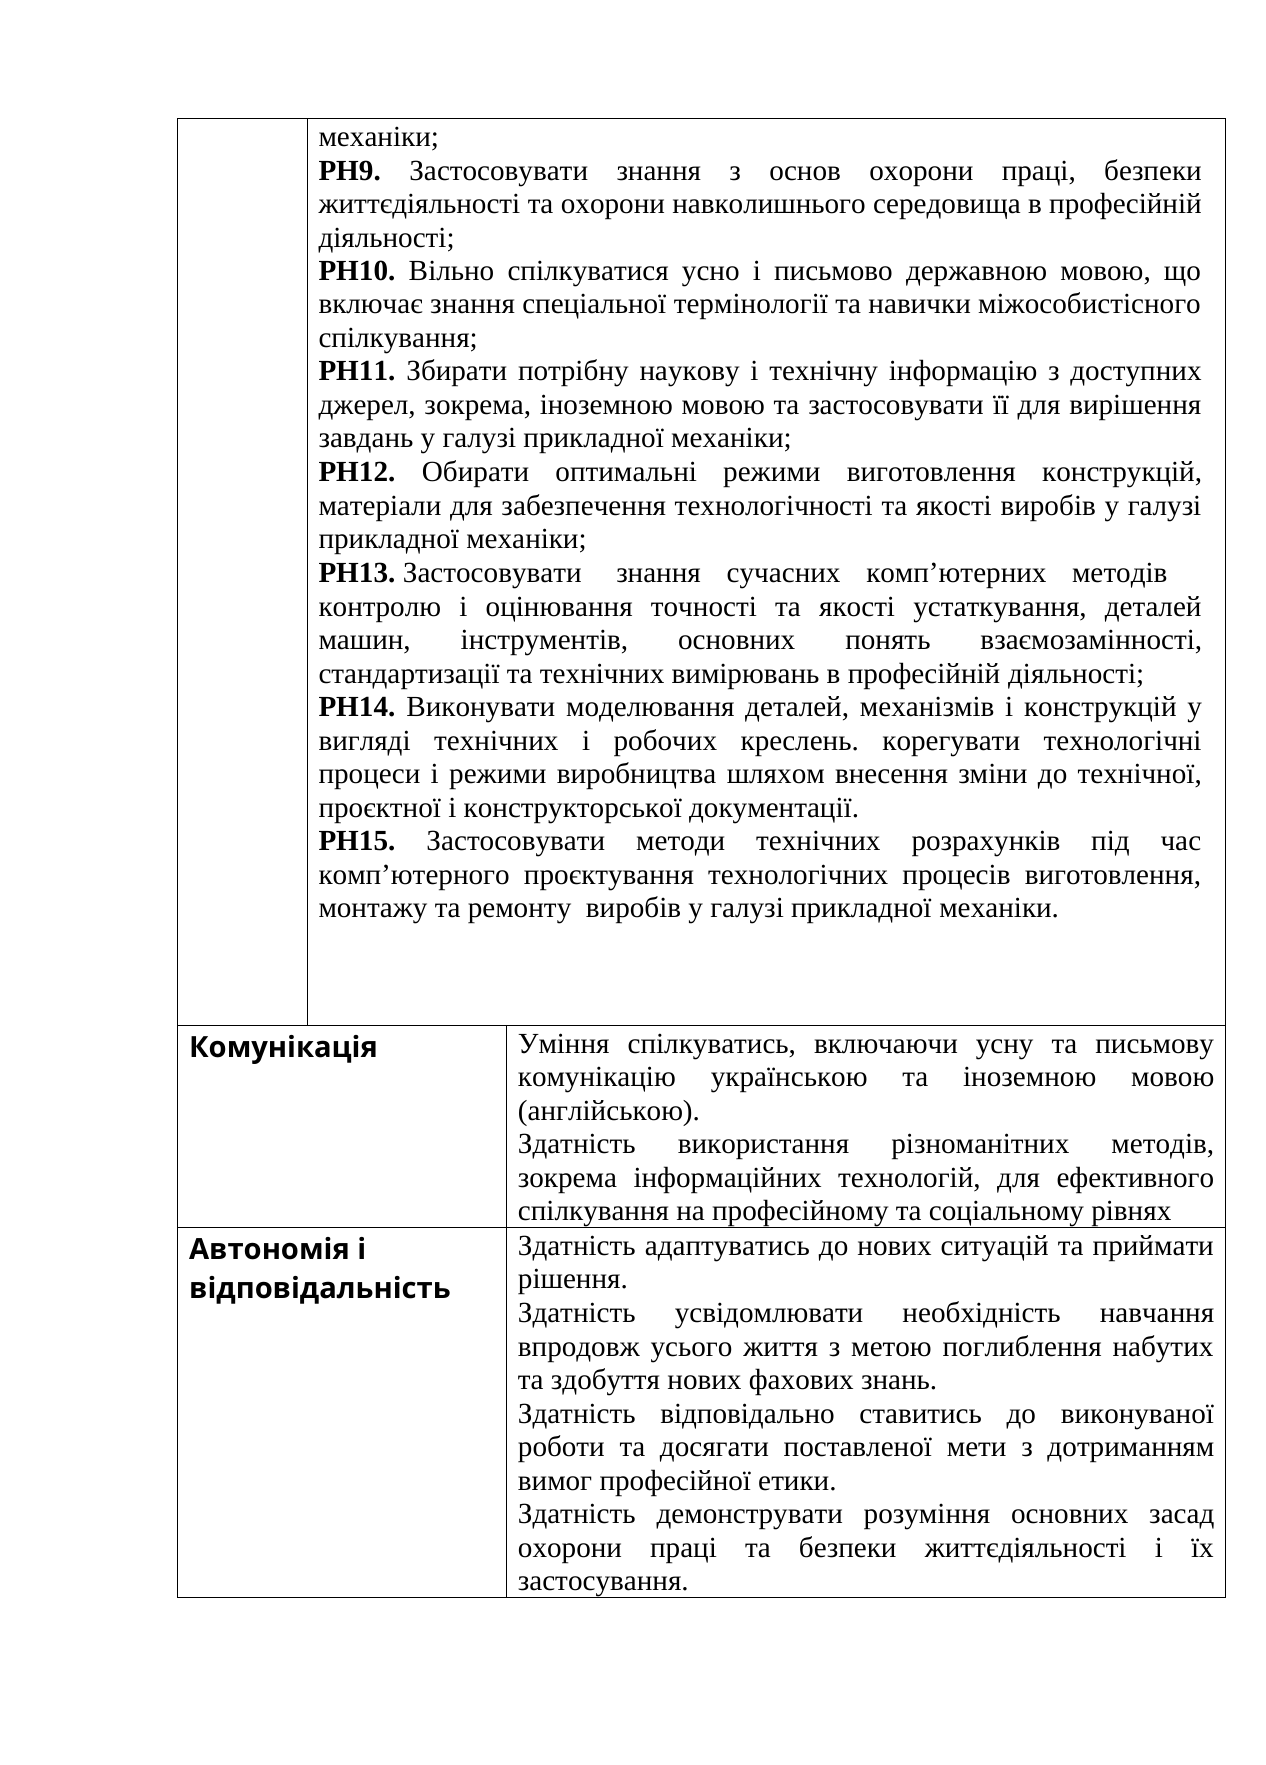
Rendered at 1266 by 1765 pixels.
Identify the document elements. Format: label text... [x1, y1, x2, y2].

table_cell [308, 119, 1225, 1025]
table_cell [178, 119, 307, 1025]
table_cell Уміння спілкуватись, включаючи усну та письмову комунікацію українською та іноземною мовою (англійською). Здатність використання різноманітних методів, зокрема інформаційних технологій, для ефективного спілкування на професійному та соціальному рівнях [507, 1026, 1225, 1227]
table_cell Здатність адаптуватись до нових ситуацій та приймати рішення. Здатність усвідомлювати необхідність навчання впродовж усього життя з метою поглиблення набутих та здобуття нових фахових знань. Здатність відповідально ставитись до виконуваної роботи та досягати поставленої мети з дотриманням вимог професійної етики. Здатність демонструвати розуміння основних засад охорони праці та безпеки життєдіяльності і їх застосування. [507, 1228, 1225, 1597]
table_cell Комунікація [178, 1026, 506, 1227]
table_cell Автономія і відповідальність [178, 1228, 506, 1597]
